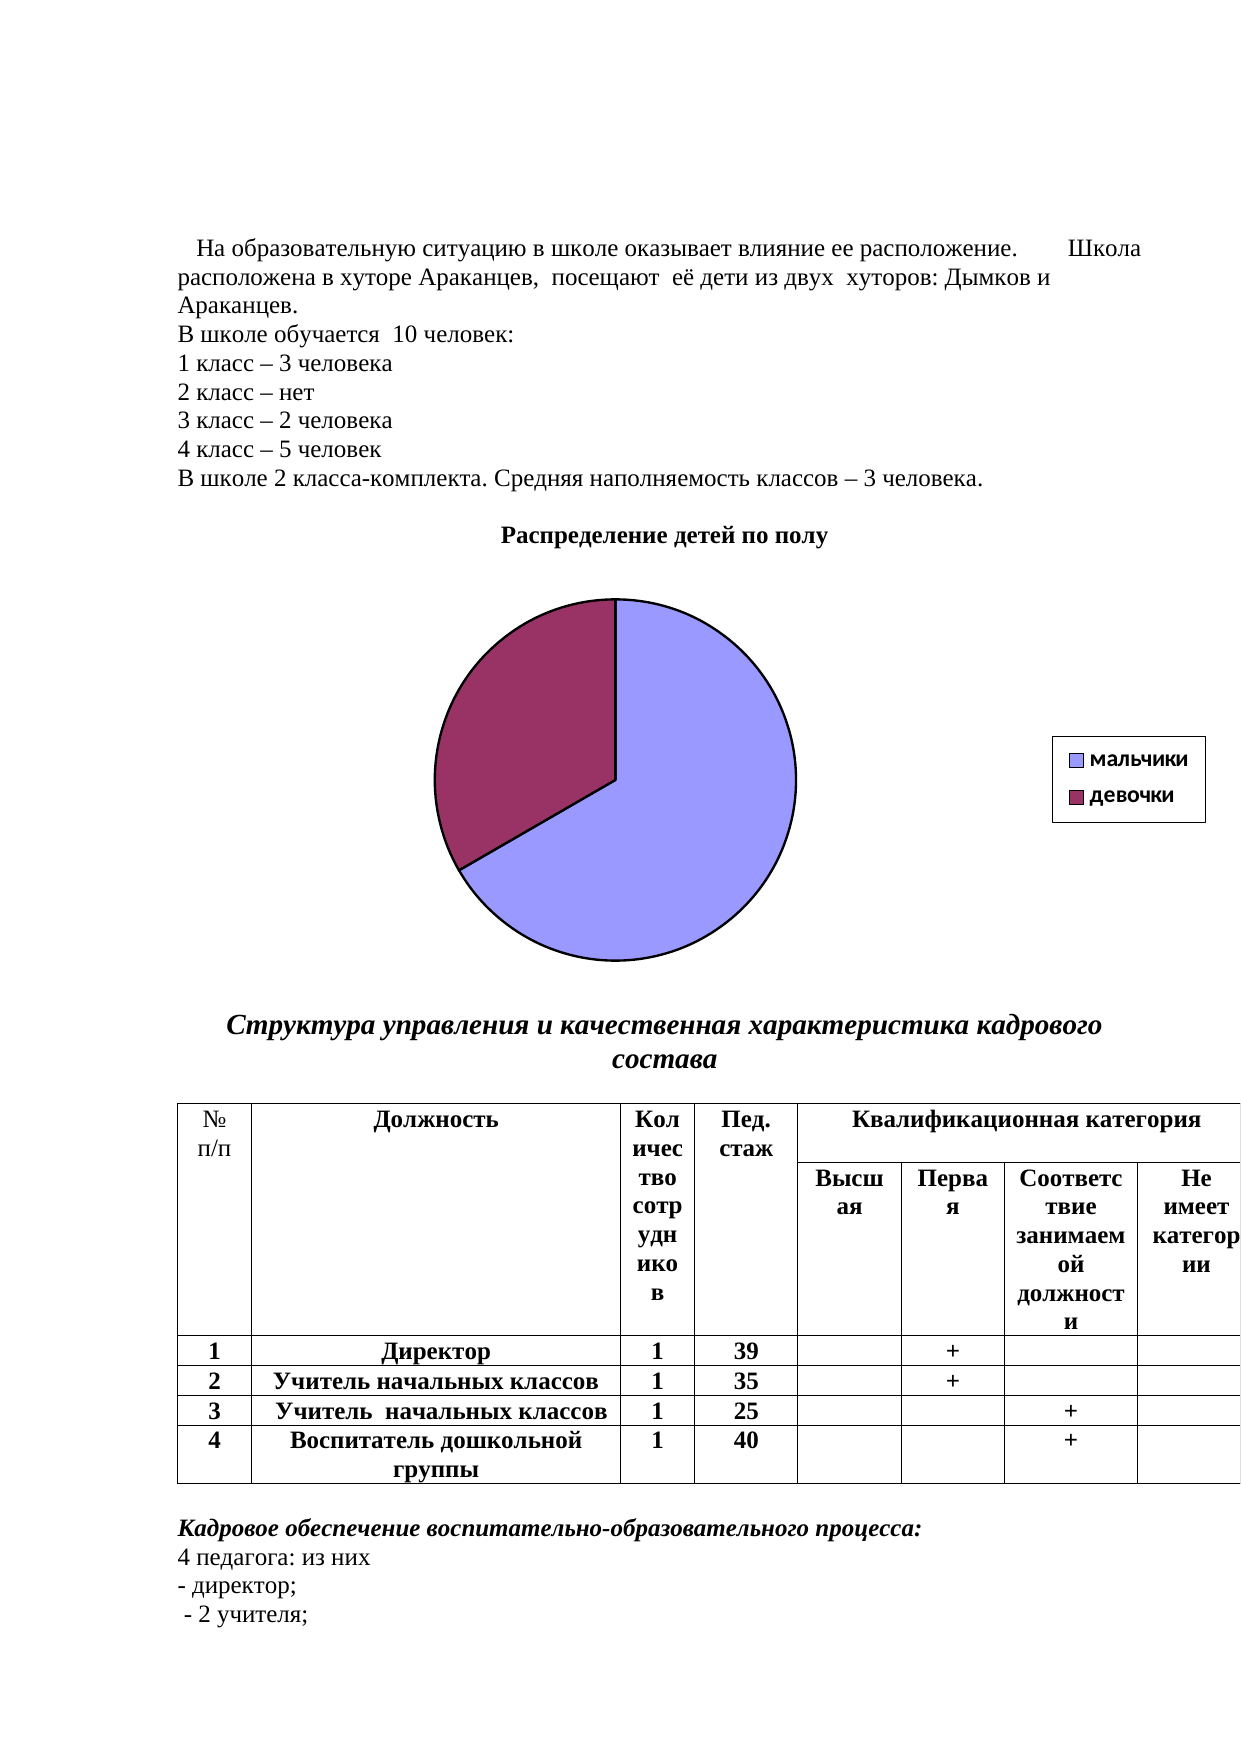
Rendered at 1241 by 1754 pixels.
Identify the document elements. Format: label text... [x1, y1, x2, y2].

table_cell Учитель начальных классов [252, 1396, 620, 1424]
table_cell [1005, 1336, 1137, 1365]
table_cell Воспитатель дошкольной группы [252, 1426, 620, 1483]
text Кадровое обеспечение воспитательно-образовательного процесса: [177, 1513, 1152, 1542]
table_cell 1 [621, 1336, 694, 1365]
table_cell 1 [178, 1336, 251, 1365]
table_cell [798, 1396, 901, 1424]
text - 2 учителя; [177, 1599, 1152, 1628]
table_header № п/п [178, 1104, 251, 1335]
text Структура управления и качественная характеристика кадрового состава [177, 1008, 1152, 1074]
table_cell 1 [621, 1426, 694, 1483]
table_header Должность [252, 1104, 620, 1335]
table_cell Первая [902, 1163, 1004, 1335]
text На образовательную ситуацию в школе оказывает влияние ее расположение. Школа расположена в хуторе Араканцев, посещают её дети из двух хуторов: Дымков и Араканцев. [177, 233, 1152, 319]
table_cell [798, 1426, 901, 1483]
table_cell [1138, 1396, 1240, 1424]
table_cell 25 [695, 1396, 797, 1424]
table_cell 3 [178, 1396, 251, 1424]
table_cell Соответствие занимаемой должности [1005, 1163, 1137, 1335]
text 4 класс – 5 человек [177, 434, 1152, 463]
text 4 педагога: из них [177, 1542, 1152, 1570]
table_cell + [1005, 1396, 1137, 1424]
table_cell Высшая [798, 1163, 901, 1335]
table_cell [1138, 1366, 1240, 1395]
table_cell 1 [621, 1396, 694, 1424]
table_cell Директор [252, 1336, 620, 1365]
table_cell [798, 1336, 901, 1365]
text 3 класс – 2 человека [177, 406, 1152, 434]
table_cell [798, 1366, 901, 1395]
table_header Пед. стаж [695, 1104, 797, 1335]
text 1 класс – 3 человека [177, 348, 1152, 377]
table_cell [1005, 1366, 1137, 1395]
table_cell + [902, 1336, 1004, 1365]
table_cell 40 [695, 1426, 797, 1483]
text Распределение детей по полу [177, 521, 1152, 549]
text - директор; [177, 1570, 1152, 1599]
table_cell 2 [178, 1366, 251, 1395]
table_cell [902, 1426, 1004, 1483]
table_header Квалификационная категория [798, 1104, 1240, 1162]
table_cell [1138, 1426, 1240, 1483]
table_cell 1 [621, 1366, 694, 1395]
text В школе 2 класса-комплекта. Средняя наполняемость классов – 3 человека. [177, 463, 1152, 492]
table_header Количество сотрудников [621, 1104, 694, 1335]
text 2 класс – нет [177, 377, 1152, 406]
table_cell 35 [695, 1366, 797, 1395]
table_cell + [1005, 1426, 1137, 1483]
table_cell [1138, 1336, 1240, 1365]
table_cell Учитель начальных классов [252, 1366, 620, 1395]
text В школе обучается 10 человек: [177, 319, 1152, 348]
table_cell [902, 1396, 1004, 1424]
table_cell + [902, 1366, 1004, 1395]
table_cell 4 [178, 1426, 251, 1483]
table_cell Не имеет категории [1138, 1163, 1240, 1335]
table_cell 39 [695, 1336, 797, 1365]
